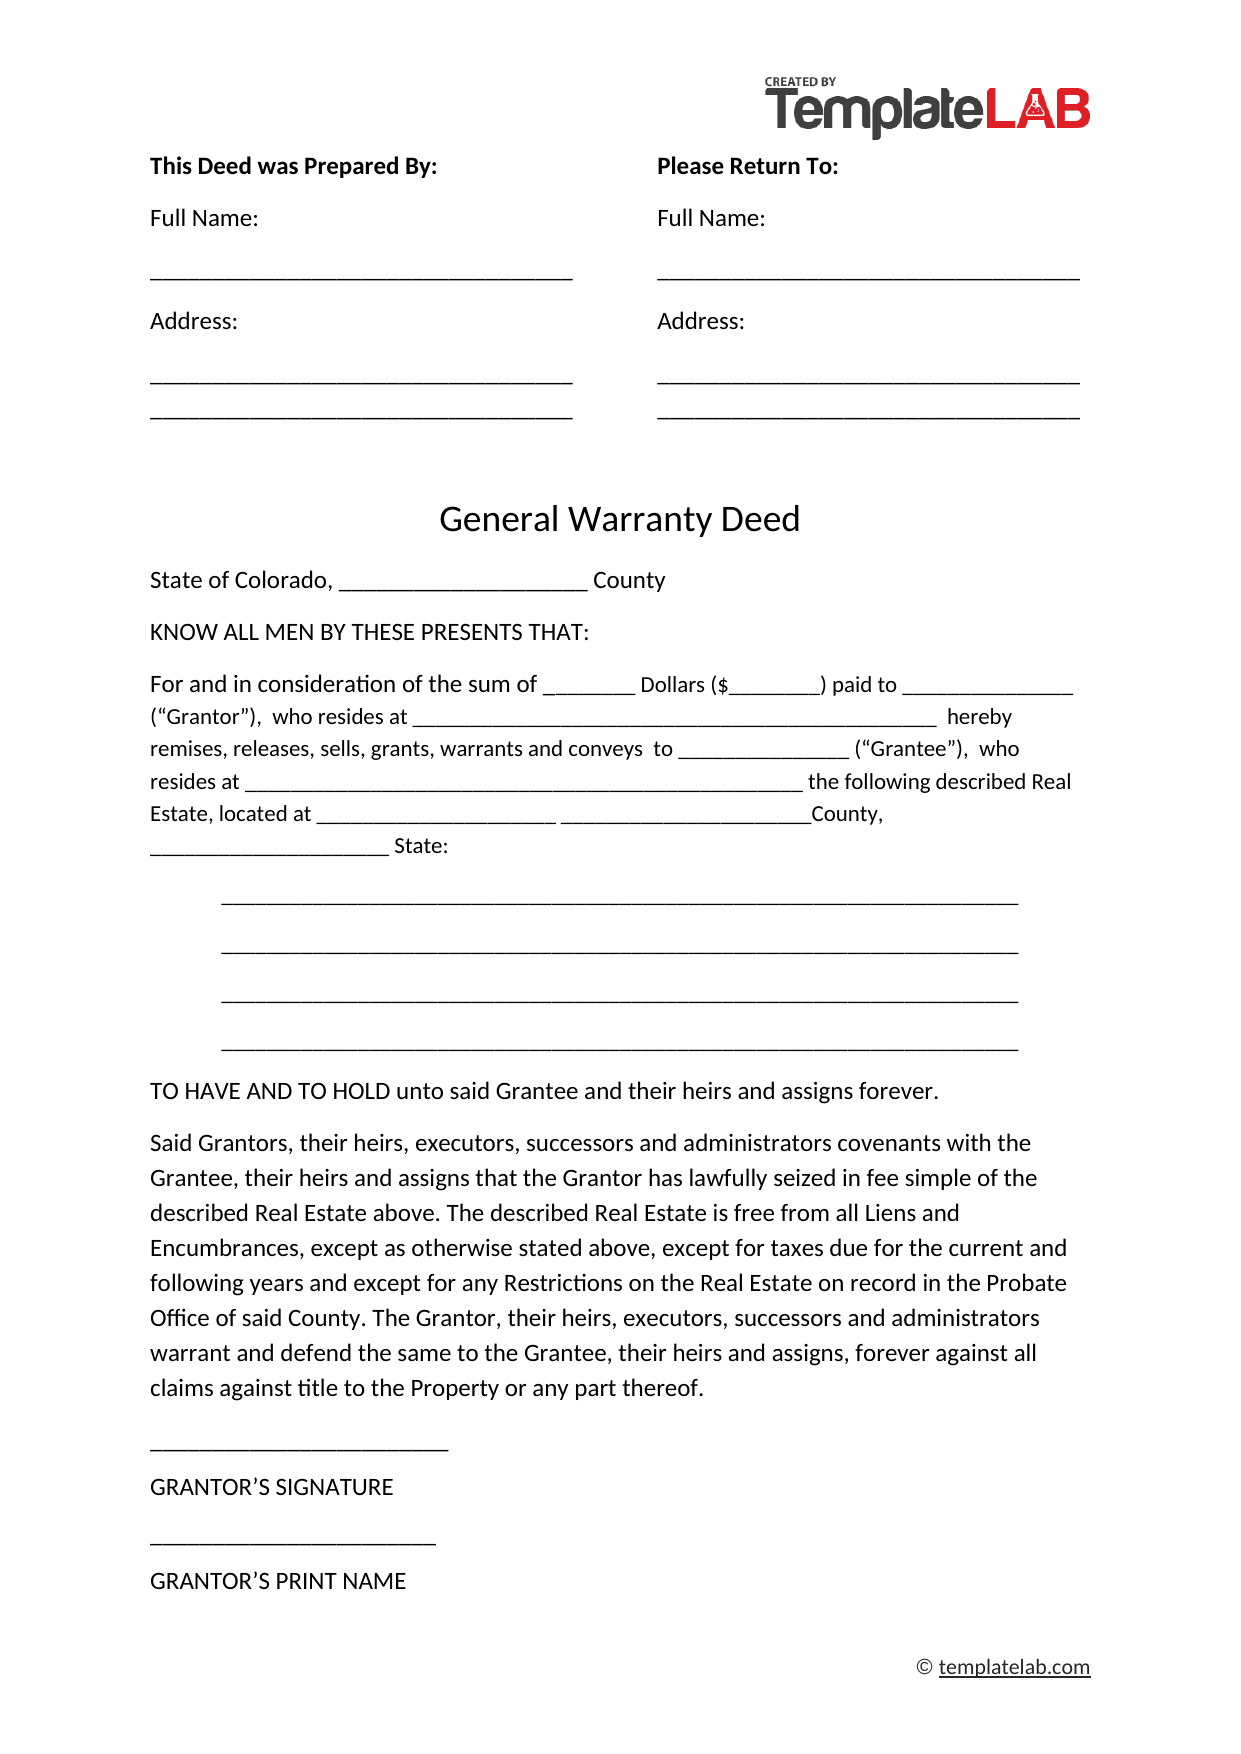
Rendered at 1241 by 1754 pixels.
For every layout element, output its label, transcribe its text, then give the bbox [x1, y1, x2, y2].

text General Warranty Deed [150, 495, 1090, 541]
text ______________________________________________________________________ [150, 880, 1090, 908]
text ________________________ [150, 1424, 1090, 1454]
picture [765, 73, 1091, 142]
text Full Name: [657, 202, 1090, 232]
text ____________________________________________________________________ [150, 357, 583, 422]
text State of Colorado, ____________________ County [150, 564, 1090, 595]
text Address: [150, 305, 583, 336]
text ______________________________________________________________________ [150, 1027, 1090, 1054]
text Address: [657, 305, 1090, 336]
text GRANTOR’S PRINT NAME [150, 1565, 1090, 1596]
text __________________________________ [150, 253, 583, 284]
text Full Name: [150, 202, 583, 232]
text __________________________________ [657, 253, 1090, 284]
text ______________________________________________________________________ [150, 929, 1090, 957]
text This Deed was Prepared By: [150, 150, 583, 181]
text ____________________________________________________________________ [657, 357, 1090, 422]
text KNOW ALL MEN BY THESE PRESENTS THAT: [150, 616, 1090, 647]
text TO HAVE AND TO HOLD unto said Grantee and their heirs and assigns forever. [150, 1075, 1090, 1106]
text _______________________ [150, 1518, 1090, 1549]
text ______________________________________________________________________ [150, 978, 1090, 1006]
text For and in consideration of the sum of ________ Dollars ($________) paid to _______________ (“Grantor”), who resides at ______________________________________________ hereby remises, releases, sells, grants, warrants and conveys to _______________ (“Grantee”), who resides at _________________________________________________ the following described Real Estate, located at _____________________ ______________________County, _____________________ State: [150, 668, 1090, 859]
text Said Grantors, their heirs, executors, successors and administrators covenants with the Grantee, their heirs and assigns that the Grantor has lawfully seized in fee simple of the described Real Estate above. The described Real Estate is free from all Liens and Encumbrances, except as otherwise stated above, except for taxes due for the current and following years and except for any Restrictions on the Real Estate on record in the Probate Office of said County. The Grantor, their heirs, executors, successors and administrators warrant and defend the same to the Grantee, their heirs and assigns, forever against all claims against title to the Property or any part thereof. [150, 1127, 1090, 1403]
text Please Return To: [657, 150, 1090, 181]
text GRANTOR’S SIGNATURE [150, 1471, 1090, 1501]
